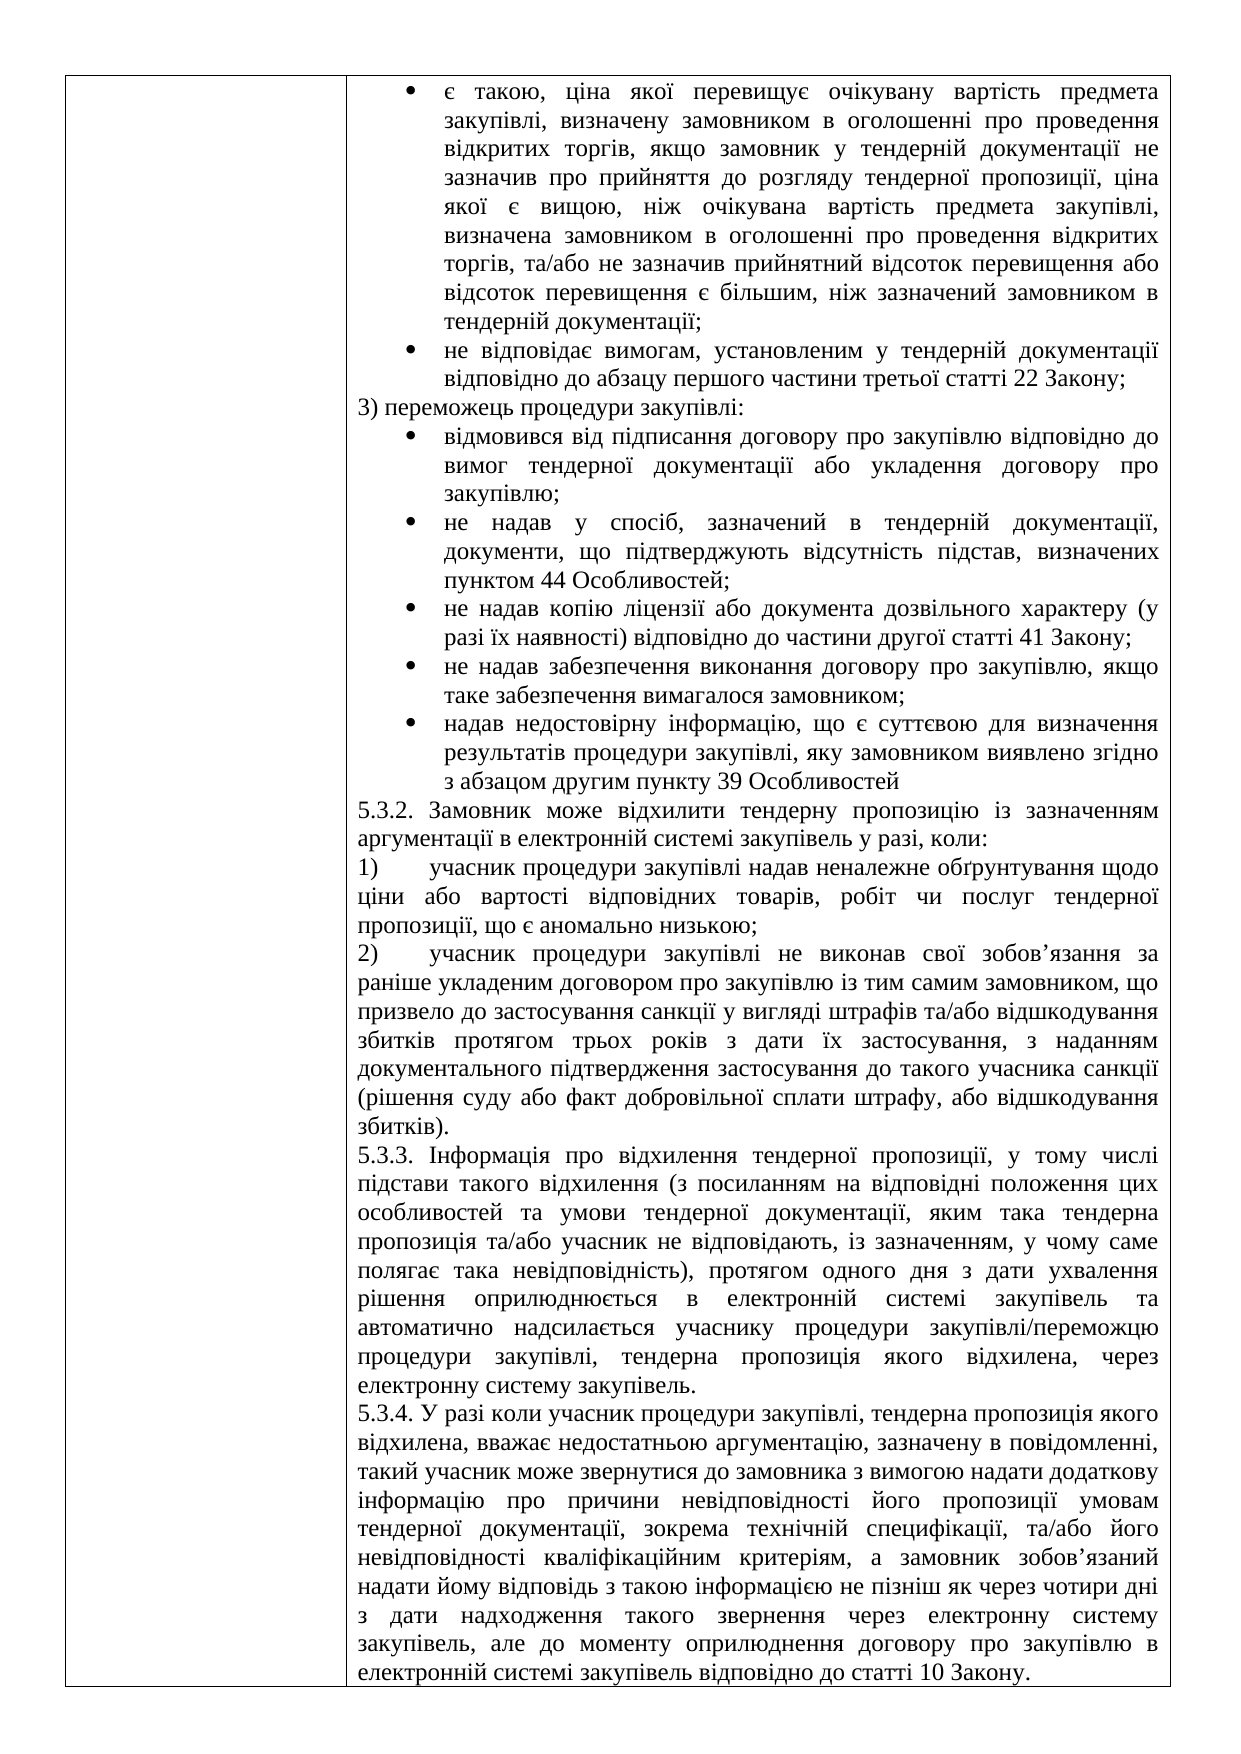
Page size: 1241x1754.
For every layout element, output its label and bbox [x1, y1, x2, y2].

table_cell [347, 76, 1170, 1686]
table_cell [66, 76, 346, 1686]
